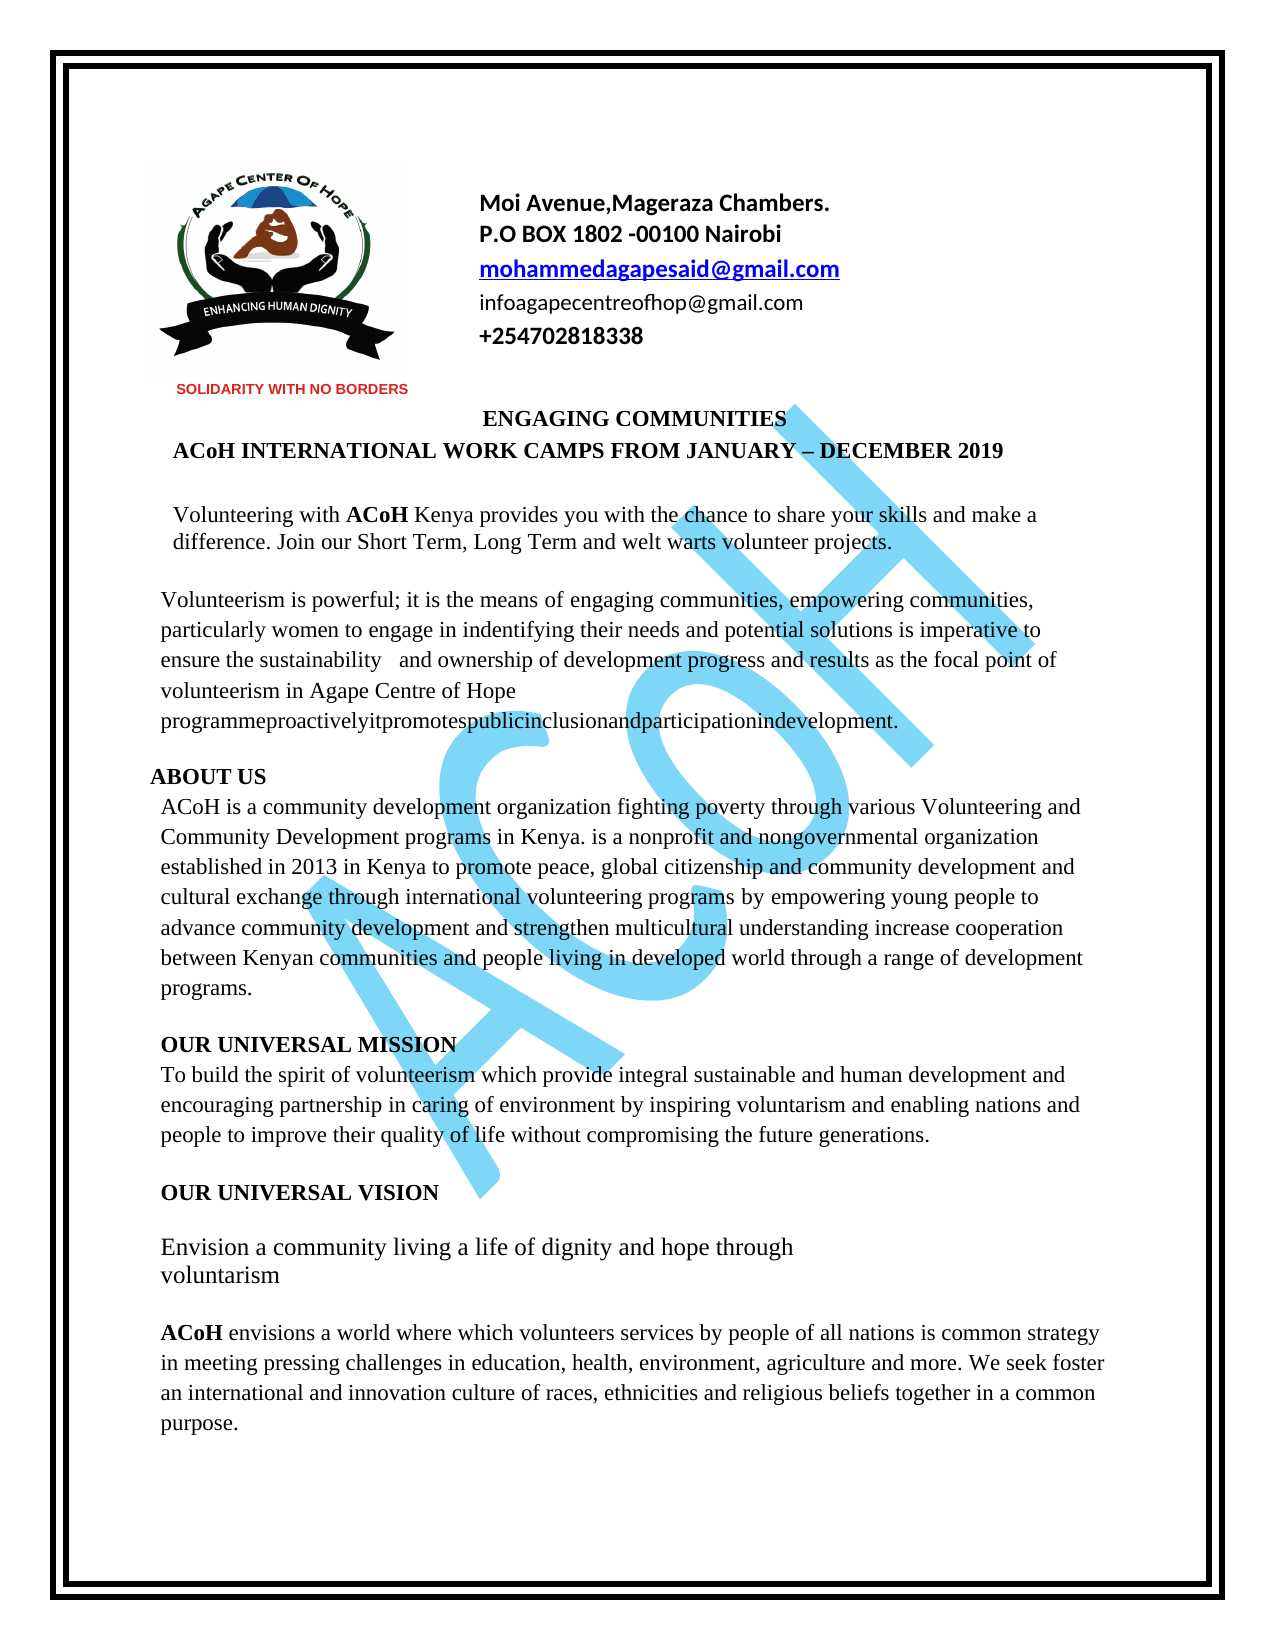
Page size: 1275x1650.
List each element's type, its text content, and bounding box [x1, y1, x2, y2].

text OUR UNIVERSAL MISSION [160, 1032, 834, 1058]
text ACoH is a community development organization fighting poverty through various Volunteering and Community Development programs in Kenya. is a nonprofit and nongovernmental organization established in 2013 in Kenya to promote peace, global citizenship and community development and cultural exchange through international volunteering programs by empowering young people to advance community development and strengthen multicultural understanding increase cooperation between Kenyan communities and people living in developed world through a range of development programs. [160, 793, 1107, 1000]
text To build the spirit of volunteerism which provide integral sustainable and human development and encouraging partnership in caring of environment by inspiring voluntarism and enabling nations and people to improve their quality of life without compromising the future generations. [160, 1061, 1107, 1148]
text SOLIDARITY WITH NO BORDERS [150, 381, 1093, 398]
text Volunteering with ACoH Kenya provides you with the chance to share your skills and make a difference. Join our Short Term, Long Term and welt warts volunteer projects. [173, 501, 1093, 554]
text ABOUT US [150, 763, 834, 790]
picture [150, 159, 405, 381]
text ACoH INTERNATIONAL WORK CAMPS FROM JANUARY – DECEMBER 2019 [173, 437, 1093, 464]
text Envision a community living a life of dignity and hope through voluntarism [160, 1232, 834, 1289]
text OUR UNIVERSAL VISION [160, 1179, 834, 1205]
text Volunteerism is powerful; it is the means of engaging communities, empowering communities, particularly women to engage in indentifying their needs and potential solutions is imperative to ensure the sustainability and ownership of development progress and results as the focal point of volunteerism in Agape Centre of Hope programmeproactivelyitpromotespublicinclusionandparticipationindevelopment. [160, 586, 1107, 733]
text ENGAGING COMMUNITIES [173, 405, 1097, 432]
text ACoH envisions a world where which volunteers services by people of all nations is common strategy in meeting pressing challenges in education, health, environment, agriculture and more. We seek foster an international and innovation culture of races, ethnicities and religious beliefs together in a common purpose. [160, 1319, 1107, 1436]
